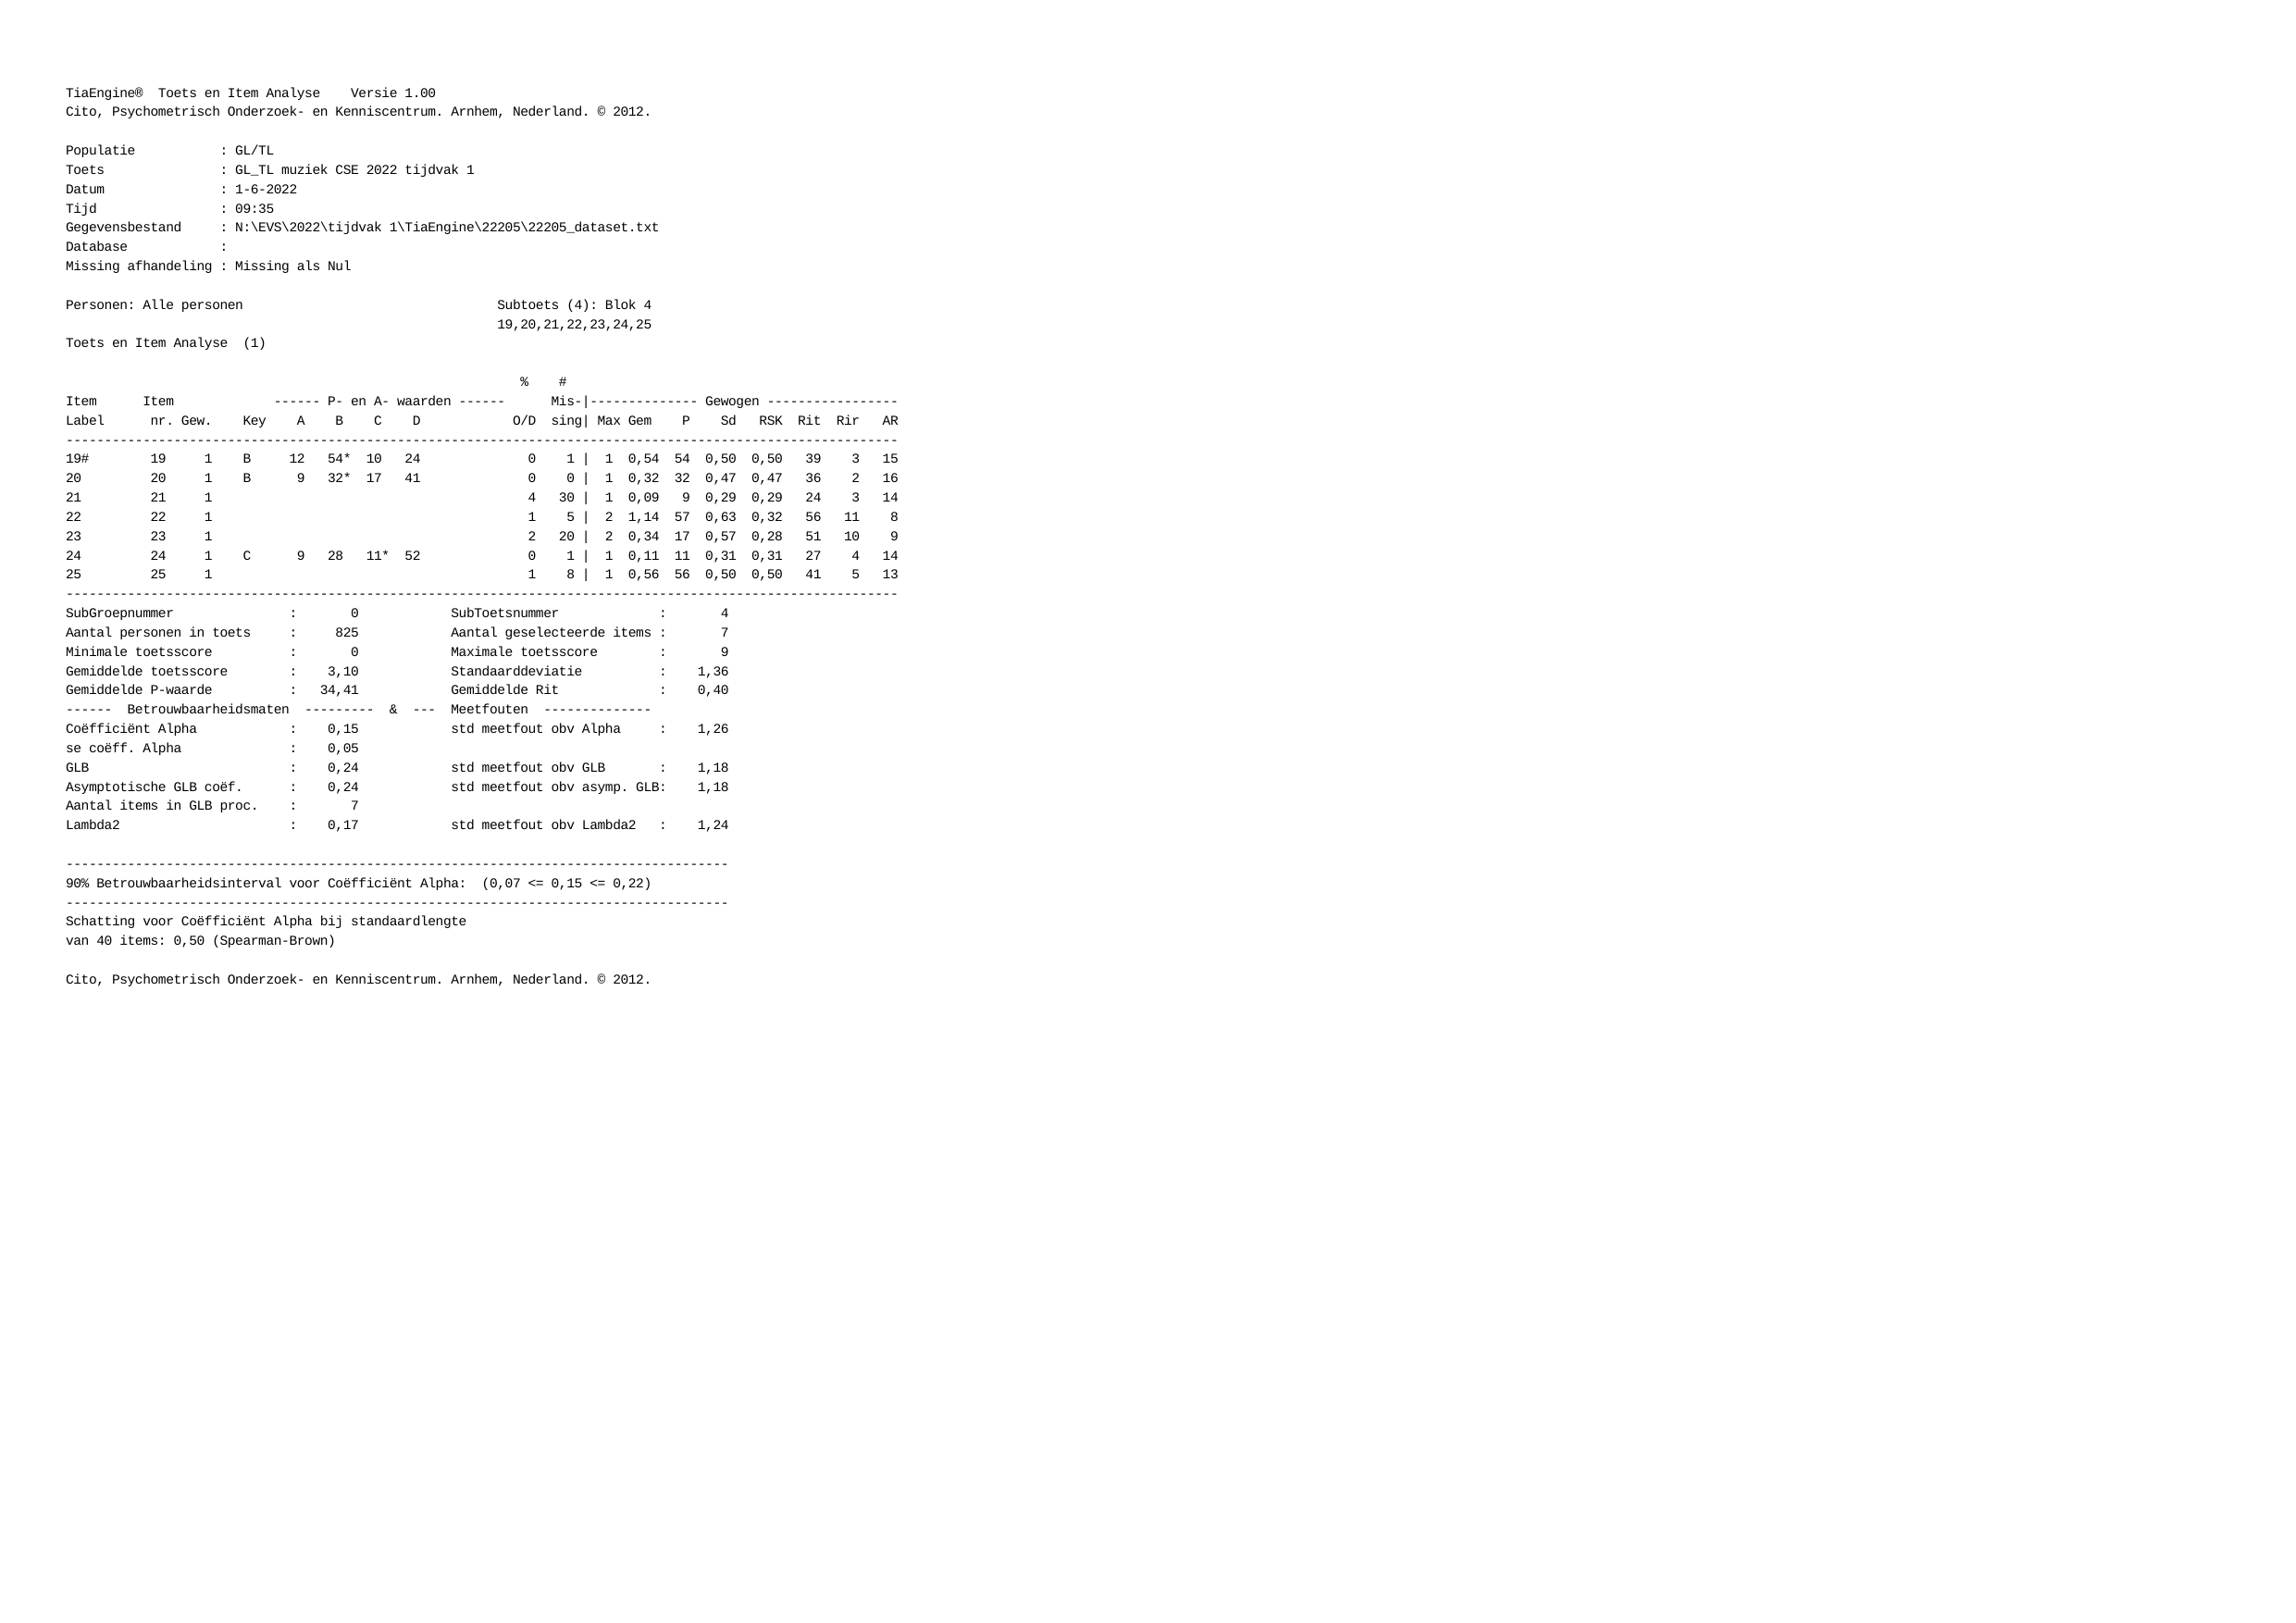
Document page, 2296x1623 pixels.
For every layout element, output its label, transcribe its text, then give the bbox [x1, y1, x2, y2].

text Tijd : 09:35 [66, 197, 2252, 217]
text Missing afhandeling : Missing als Nul [66, 255, 2252, 275]
text 19,20,21,22,23,24,25 [66, 313, 2252, 332]
text 21 21 1 4 30 | 1 0,09 9 0,29 0,29 24 3 14 [66, 487, 2252, 506]
text 24 24 1 C 9 28 11* 52 0 1 | 1 0,11 11 0,31 0,31 27 4 14 [66, 544, 2252, 564]
text Cito, Psychometrisch Onderzoek- en Kenniscentrum. Arnhem, Nederland. © 2012. [66, 101, 2252, 120]
text van 40 items: 0,50 (Spearman-Brown) [66, 930, 2252, 949]
text Item Item ------ P- en A- waarden ------ Mis-|-------------- Gewogen ----------------- [66, 390, 2252, 410]
text ------ Betrouwbaarheidsmaten --------- & --- Meetfouten -------------- [66, 699, 2252, 718]
text Populatie : GL/TL [66, 140, 2252, 159]
text Aantal personen in toets : 825 Aantal geselecteerde items : 7 [66, 622, 2252, 641]
text Schatting voor Coëfficiënt Alpha bij standaardlengte [66, 911, 2252, 930]
text Cito, Psychometrisch Onderzoek- en Kenniscentrum. Arnhem, Nederland. © 2012. [66, 969, 2252, 988]
text 20 20 1 B 9 32* 17 41 0 0 | 1 0,32 32 0,47 0,47 36 2 16 [66, 467, 2252, 487]
text Minimale toetsscore : 0 Maximale toetsscore : 9 [66, 641, 2252, 660]
text Asymptotische GLB coëf. : 0,24 std meetfout obv asymp. GLB: 1,18 [66, 775, 2252, 795]
text 25 25 1 1 8 | 1 0,56 56 0,50 0,50 41 5 13 [66, 564, 2252, 583]
text Gemiddelde toetsscore : 3,10 Standaarddeviatie : 1,36 [66, 660, 2252, 679]
text 22 22 1 1 5 | 2 1,14 57 0,63 0,32 56 11 8 [66, 506, 2252, 526]
text Coëfficiënt Alpha : 0,15 std meetfout obv Alpha : 1,26 [66, 718, 2252, 737]
text se coëff. Alpha : 0,05 [66, 737, 2252, 757]
text SubGroepnummer : 0 SubToetsnummer : 4 [66, 602, 2252, 622]
text 23 23 1 2 20 | 2 0,34 17 0,57 0,28 51 10 9 [66, 526, 2252, 544]
text Toets en Item Analyse (1) [66, 332, 2252, 352]
text TiaEngine® Toets en Item Analyse Versie 1.00 [66, 81, 2252, 101]
text 90% Betrouwbaarheidsinterval voor Coëfficiënt Alpha: (0,07 <= 0,15 <= 0,22) [66, 873, 2252, 891]
text ------------------------------------------------------------------------------------------------------------ [66, 428, 2252, 448]
text Label nr. Gew. Key A B C D O/D sing| Max Gem P Sd RSK Rit Rir AR [66, 410, 2252, 428]
text ------------------------------------------------------------------------------------------------------------ [66, 583, 2252, 602]
text -------------------------------------------------------------------------------------- [66, 853, 2252, 873]
text GLB : 0,24 std meetfout obv GLB : 1,18 [66, 757, 2252, 775]
text Lambda2 : 0,17 std meetfout obv Lambda2 : 1,24 [66, 814, 2252, 834]
text -------------------------------------------------------------------------------------- [66, 891, 2252, 911]
text Aantal items in GLB proc. : 7 [66, 795, 2252, 814]
text Personen: Alle personen Subtoets (4): Blok 4 [66, 294, 2252, 313]
text Database : [66, 236, 2252, 255]
text Datum : 1-6-2022 [66, 179, 2252, 197]
text Gemiddelde P-waarde : 34,41 Gemiddelde Rit : 0,40 [66, 679, 2252, 699]
text 19# 19 1 B 12 54* 10 24 0 1 | 1 0,54 54 0,50 0,50 39 3 15 [66, 448, 2252, 467]
text % # [66, 371, 2252, 390]
text Toets : GL_TL muziek CSE 2022 tijdvak 1 [66, 159, 2252, 179]
text Gegevensbestand : N:\EVS\2022\tijdvak 1\TiaEngine\22205\22205_dataset.txt [66, 217, 2252, 236]
